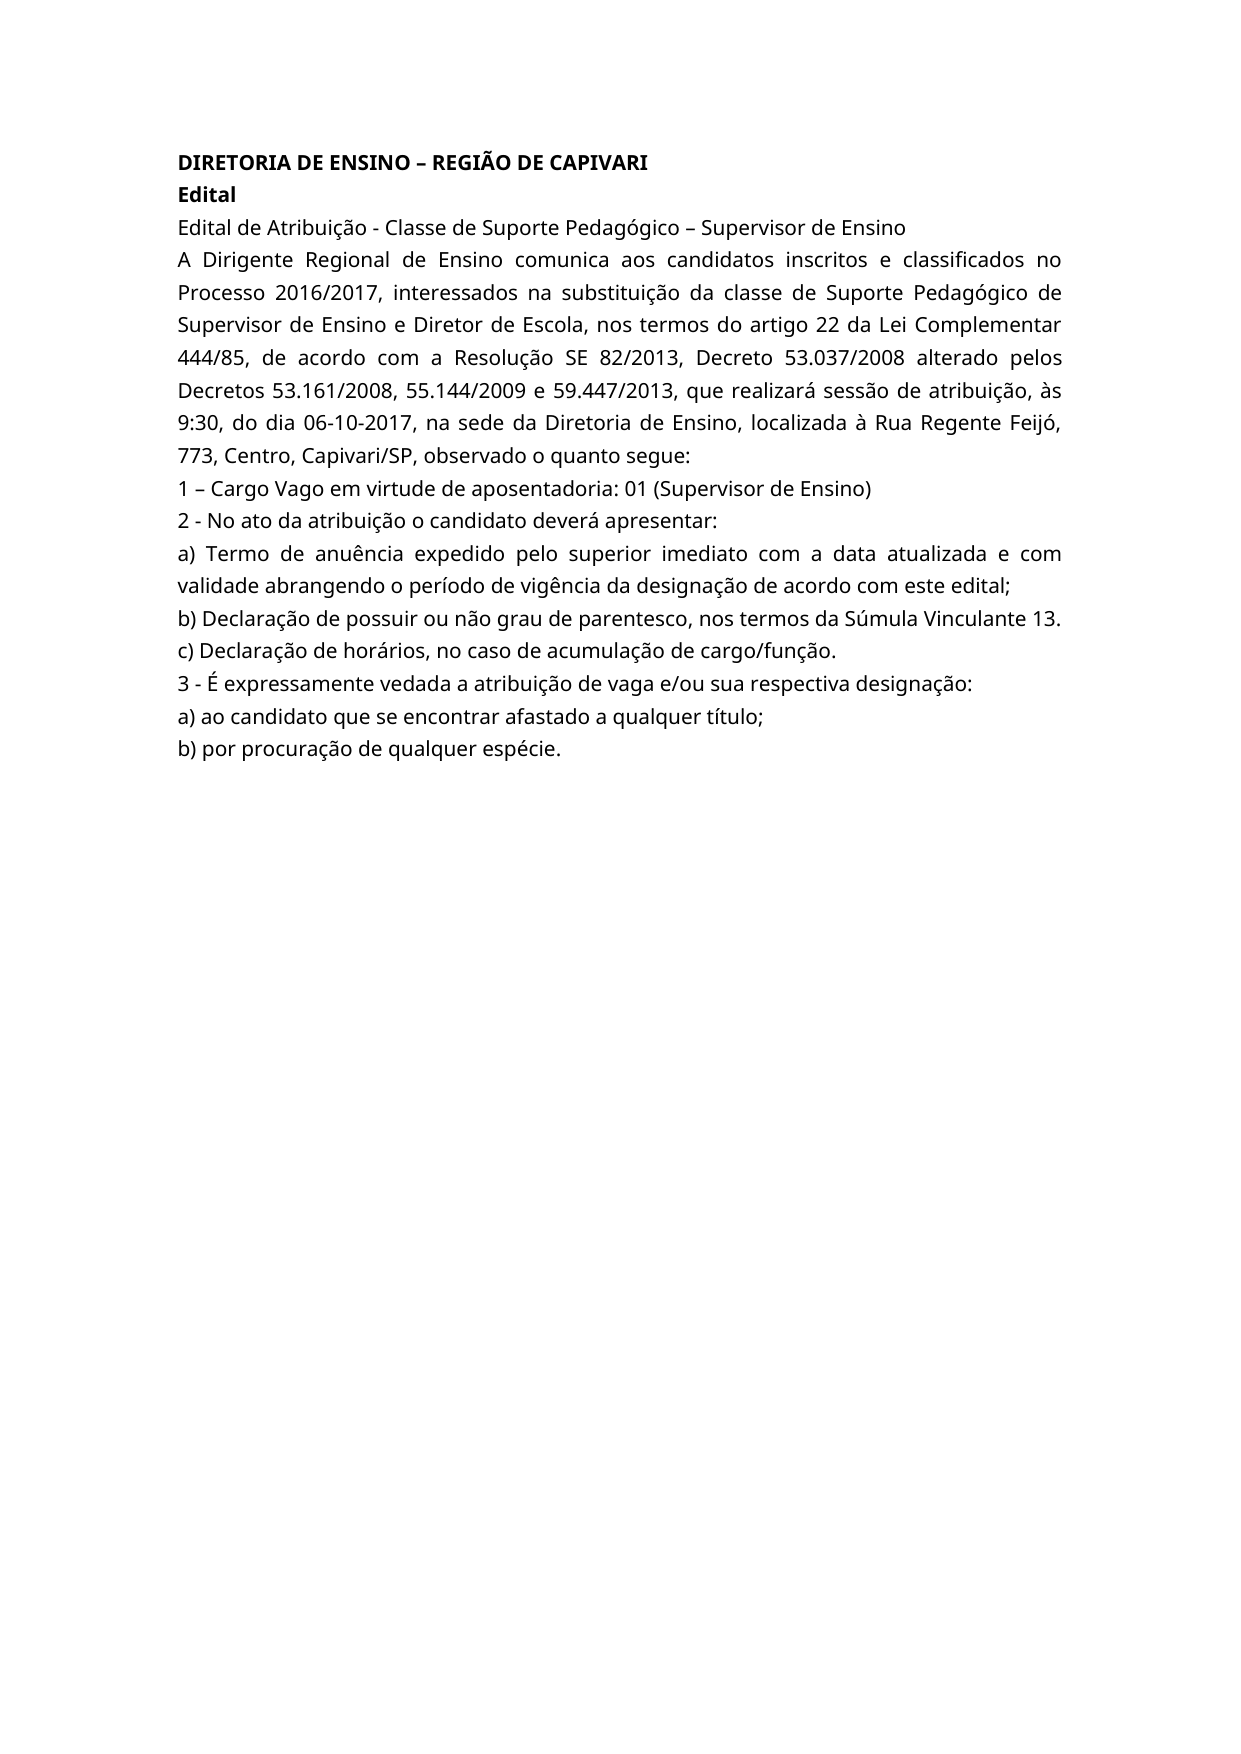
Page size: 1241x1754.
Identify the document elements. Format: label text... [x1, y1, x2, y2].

text c) Declaração de horários, no caso de acumulação de cargo/função. [177, 637, 1063, 665]
text 3 - É expressamente vedada a atribuição de vaga e/ou sua respectiva designação: [177, 669, 1063, 698]
text a) ao candidato que se encontrar afastado a qualquer título; [177, 702, 1063, 730]
text Edital de Atribuição - Classe de Suporte Pedagógico – Supervisor de Ensino [177, 213, 1063, 241]
text b) Declaração de possuir ou não grau de parentesco, nos termos da Súmula Vinculante 13. [177, 604, 1063, 632]
text 1 – Cargo Vago em virtude de aposentadoria: 01 (Supervisor de Ensino) [177, 474, 1063, 502]
text 2 - No ato da atribuição o candidato deverá apresentar: [177, 506, 1063, 535]
text Edital [177, 180, 1063, 209]
text a) Termo de anuência expedido pelo superior imediato com a data atualizada e com validade abrangendo o período de vigência da designação de acordo com este edital; [177, 539, 1063, 600]
text b) por procuração de qualquer espécie. [177, 734, 1063, 763]
text A Dirigente Regional de Ensino comunica aos candidatos inscritos e classificados no Processo 2016/2017, interessados na substituição da classe de Suporte Pedagógico de Supervisor de Ensino e Diretor de Escola, nos termos do artigo 22 da Lei Complementar 444/85, de acordo com a Resolução SE 82/2013, Decreto 53.037/2008 alterado pelos Decretos 53.161/2008, 55.144/2009 e 59.447/2013, que realizará sessão de atribuição, às 9:30, do dia 06-10-2017, na sede da Diretoria de Ensino, localizada à Rua Regente Feijó, 773, Centro, Capivari/SP, observado o quanto segue: [177, 245, 1063, 469]
text DIRETORIA DE ENSINO – REGIÃO DE CAPIVARI [177, 148, 1063, 176]
